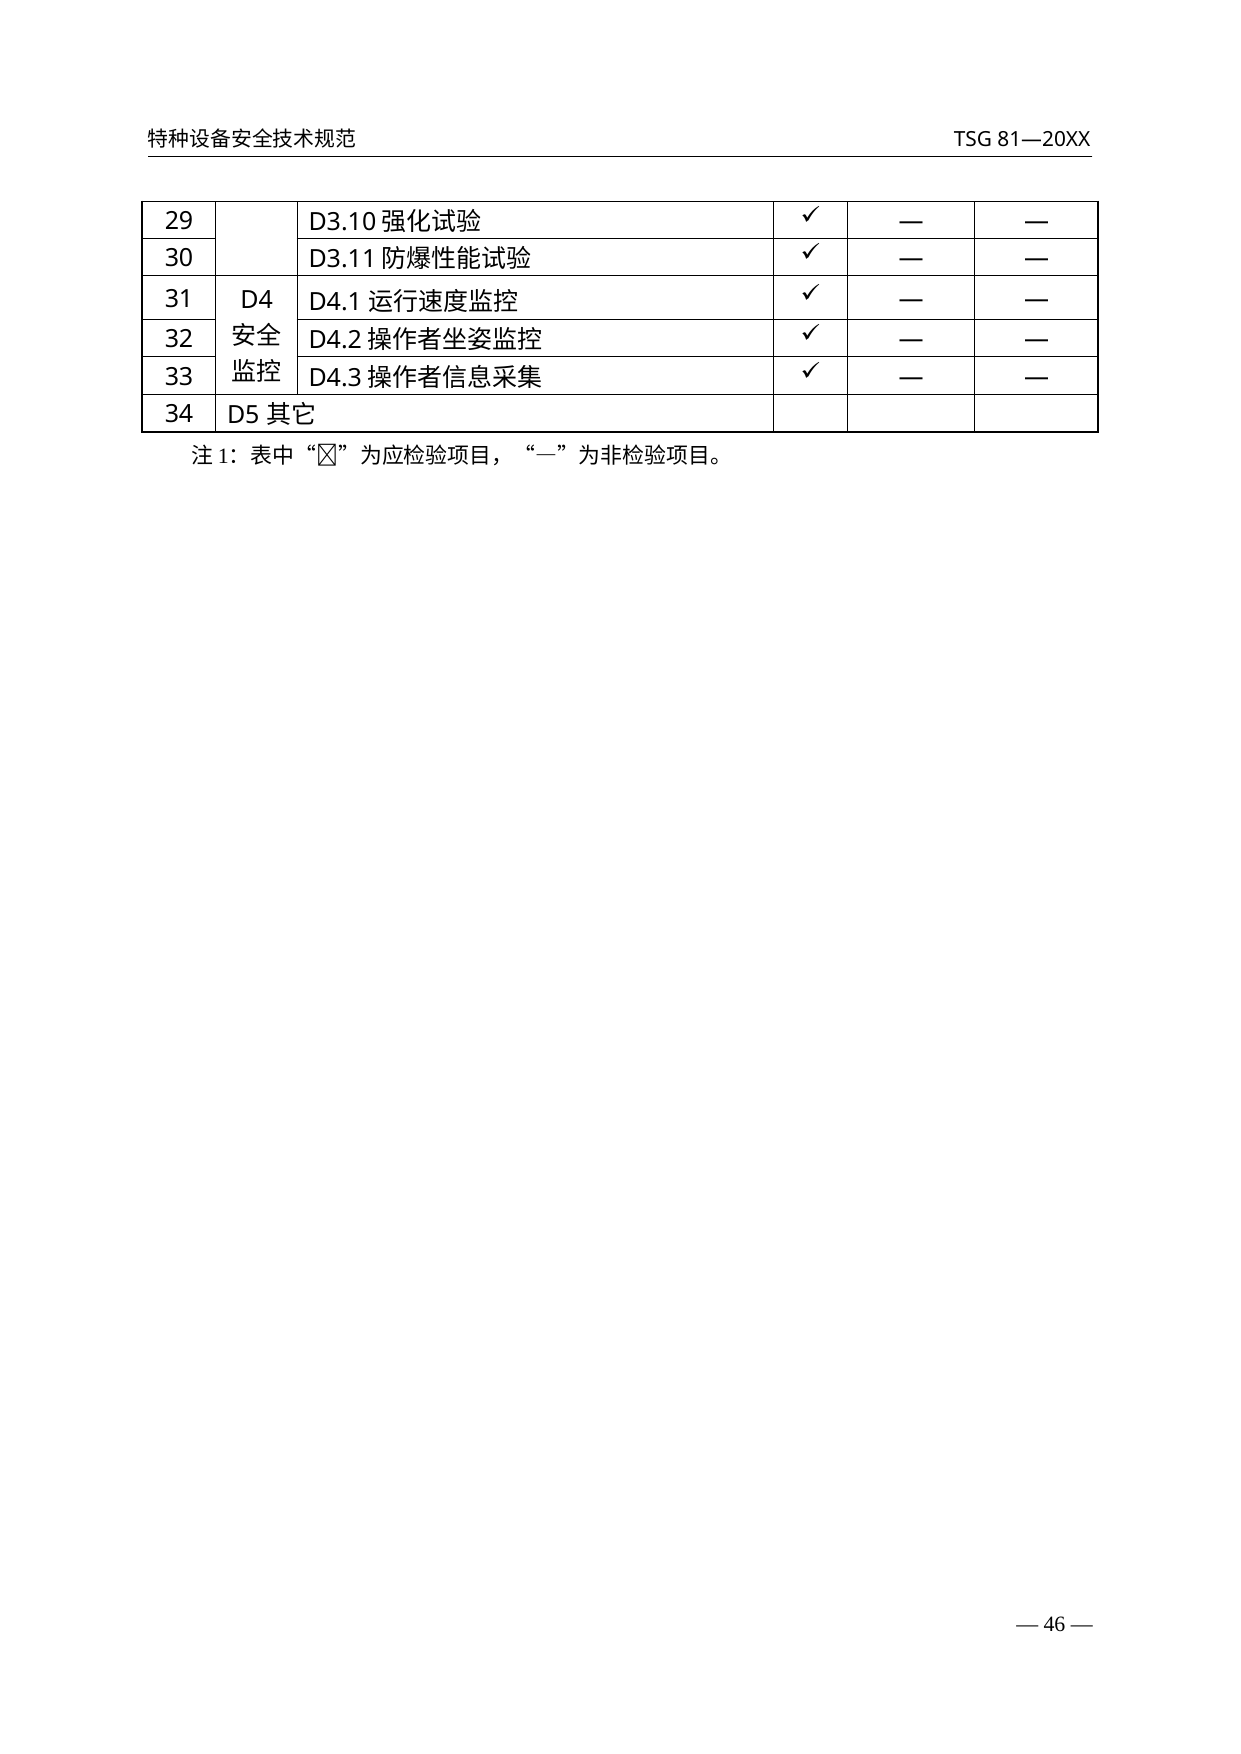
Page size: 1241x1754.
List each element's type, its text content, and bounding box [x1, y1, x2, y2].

text 注1：表中“”为应检验项目，“—”为非检验项目。 [148, 433, 1092, 475]
table_cell — [848, 357, 974, 393]
table_cell [774, 276, 847, 319]
table_cell D4.2操作者坐姿监控 [298, 320, 773, 356]
table_cell [774, 320, 847, 356]
table_cell [848, 395, 974, 431]
table_cell 29 [143, 202, 215, 238]
table_cell D4.3操作者信息采集 [298, 357, 773, 393]
table_cell 30 [143, 239, 215, 275]
table_cell — [848, 202, 974, 238]
table_cell D3.10强化试验 [298, 202, 773, 238]
table_cell [774, 239, 847, 275]
table_cell D5 其它 [216, 395, 773, 431]
table_cell D3.11防爆性能试验 [298, 239, 773, 275]
table_cell D4.1 运行速度监控 [298, 276, 773, 319]
table_cell — [975, 357, 1097, 393]
table_cell D4 安全监控 [216, 276, 297, 393]
table_cell [774, 202, 847, 238]
table_cell [975, 395, 1097, 431]
table_cell — [975, 320, 1097, 356]
table_cell — [848, 276, 974, 319]
table_cell 32 [143, 320, 215, 356]
table_cell — [975, 276, 1097, 319]
table_cell 33 [143, 357, 215, 393]
table_cell — [975, 202, 1097, 238]
table_cell — [975, 239, 1097, 275]
table_cell — [848, 239, 974, 275]
table_cell 31 [143, 276, 215, 319]
table_cell 34 [143, 395, 215, 431]
table_cell [774, 395, 847, 431]
table_cell — [848, 320, 974, 356]
table_cell [774, 357, 847, 393]
